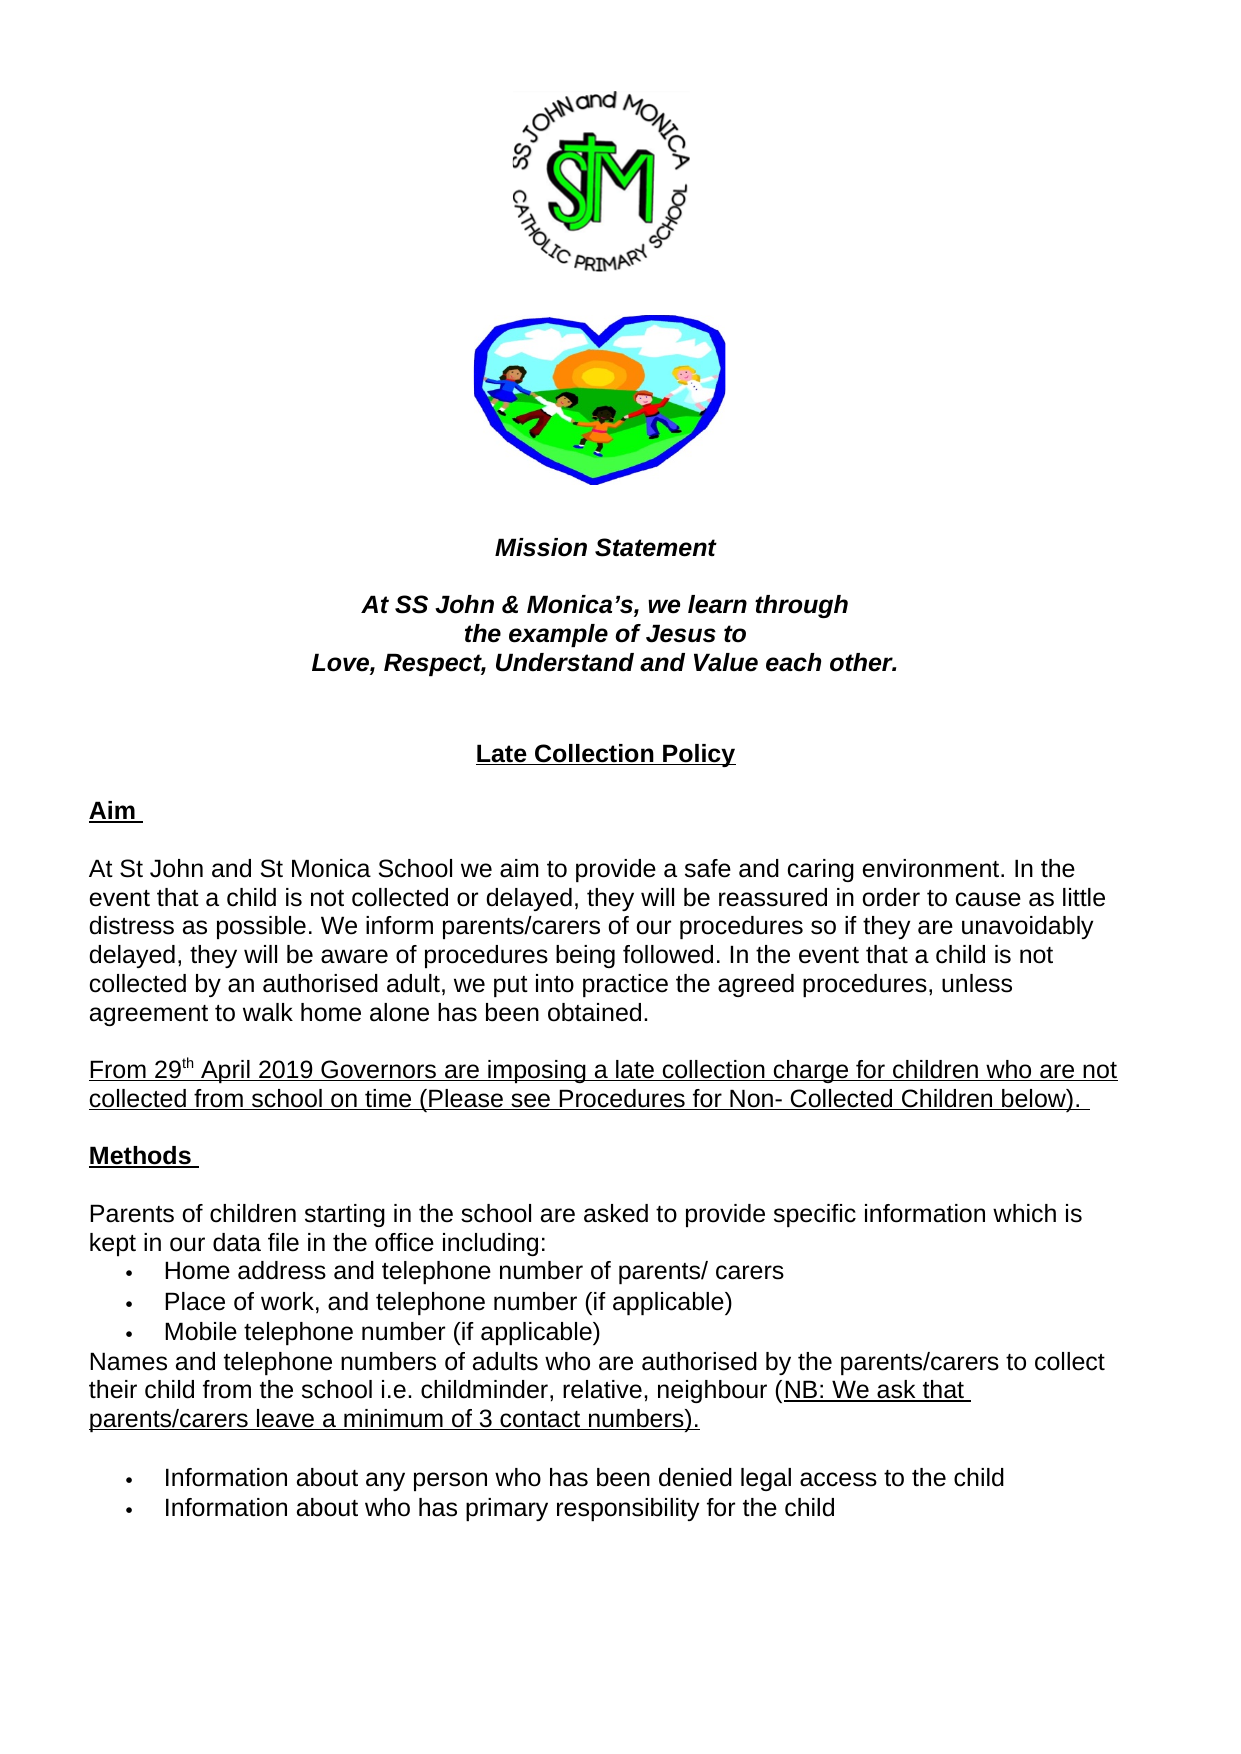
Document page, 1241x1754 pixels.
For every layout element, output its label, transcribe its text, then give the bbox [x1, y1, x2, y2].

text Names and telephone numbers of adults who are authorised by the parents/carers to collect their child from the school i.e. childminder, relative, neighbour (NB: We ask that parents/carers leave a minimum of 3 contact numbers). [89, 1347, 1122, 1433]
list Information about who has primary responsibility for the child [126, 1493, 1122, 1522]
text Late Collection Policy [89, 739, 1122, 768]
text Methods [89, 1141, 1122, 1170]
text Parents of children starting in the school are asked to provide specific information which is kept in our data file in the office including: [89, 1199, 1122, 1256]
text From 29th April 2019 Governors are imposing a late collection charge for children who are not collected from school on time (Please see Procedures for Non- Collected Children below). [89, 1055, 1122, 1113]
list Information about any person who has been denied legal access to the child [126, 1463, 1122, 1492]
picture [472, 315, 726, 484]
list Home address and telephone number of parents/ carers [126, 1256, 1122, 1285]
text Mission Statement [89, 533, 1122, 562]
list Place of work, and telephone number (if applicable) [126, 1286, 1122, 1315]
list Mobile telephone number (if applicable) [126, 1317, 1122, 1345]
text At SS John & Monica’s, we learn through [89, 590, 1122, 619]
picture [511, 91, 690, 270]
text Love, Respect, Understand and Value each other. [89, 648, 1122, 677]
text the example of Jesus to [89, 619, 1122, 648]
text At St John and St Monica School we aim to provide a safe and caring environment. In the event that a child is not collected or delayed, they will be reassured in order to cause as little distress as possible. We inform parents/carers of our procedures so if they are unavoidably delayed, they will be aware of procedures being followed. In the event that a child is not collected by an authorised adult, we put into practice the agreed procedures, unless agreement to walk home alone has been obtained. [89, 854, 1122, 1026]
text Aim [89, 796, 1122, 825]
